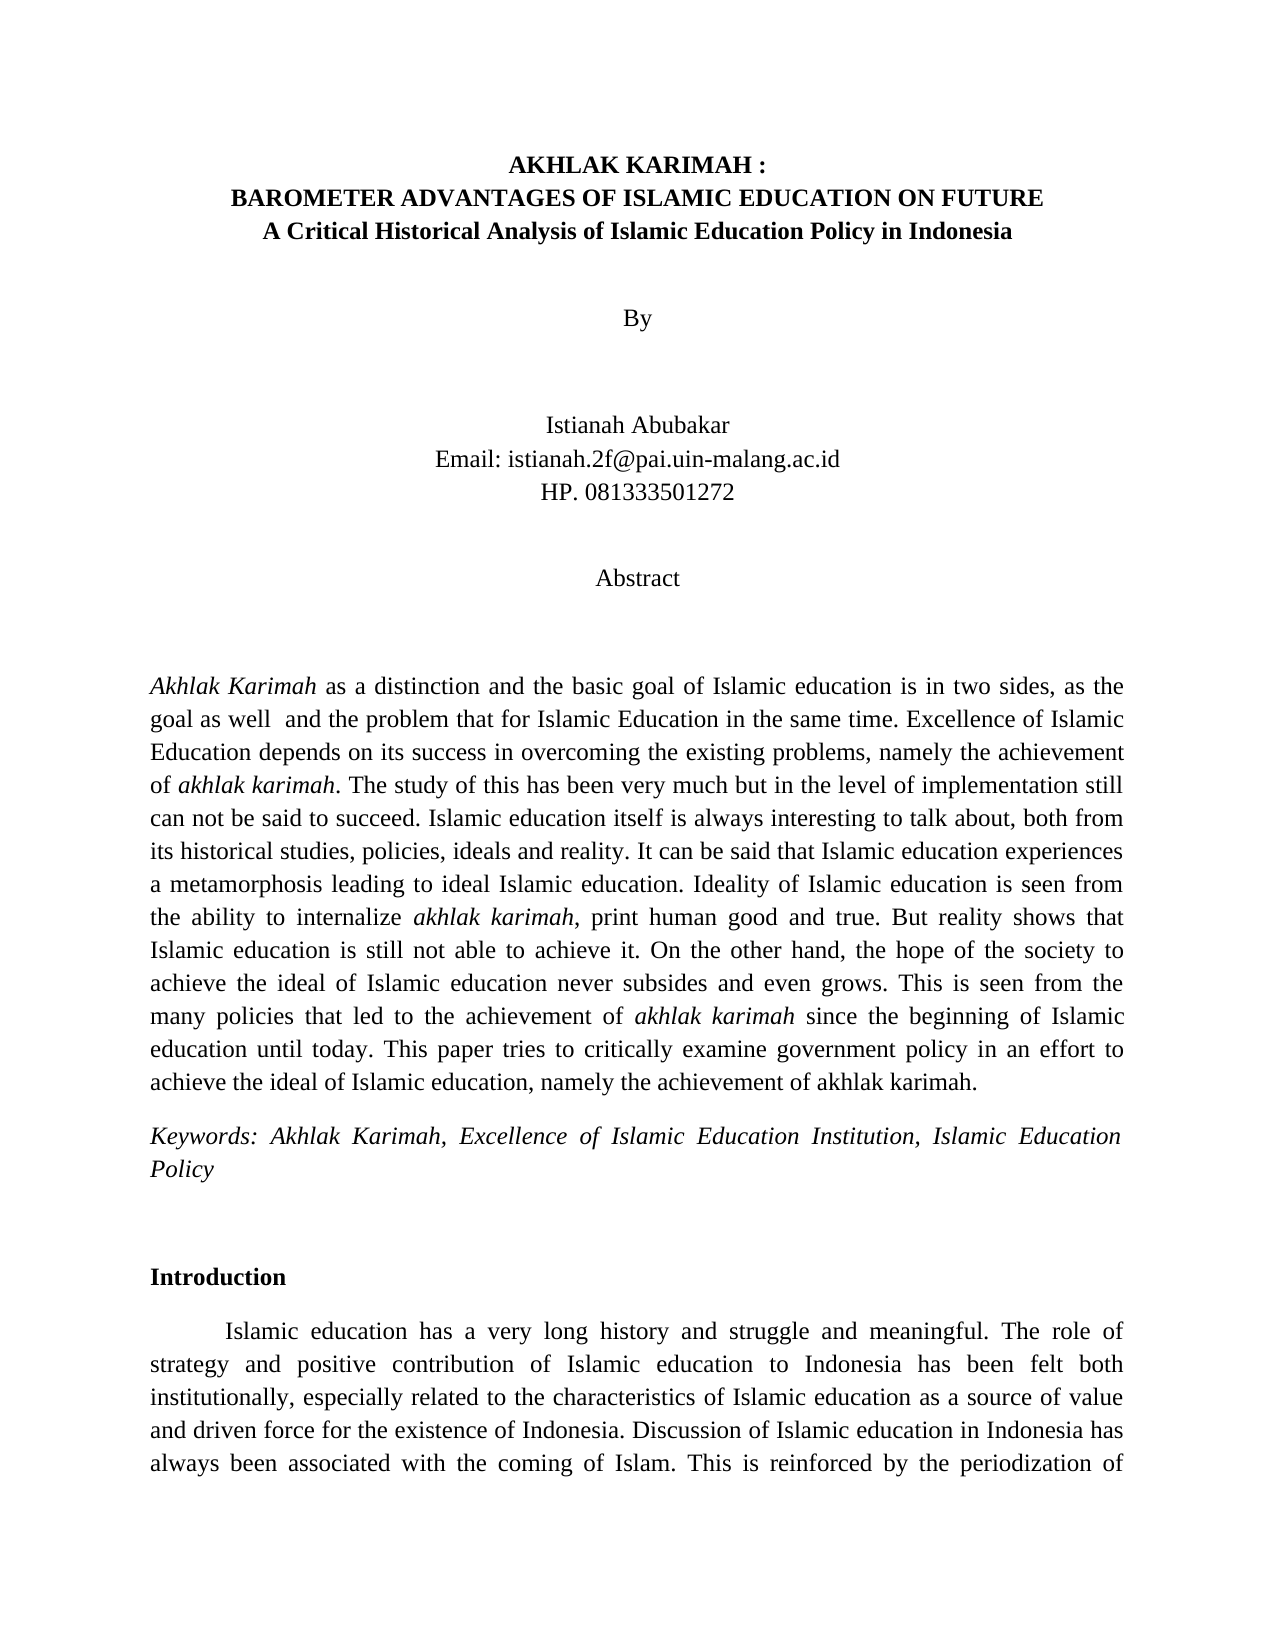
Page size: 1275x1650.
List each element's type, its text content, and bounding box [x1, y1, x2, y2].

text By [150, 303, 1125, 332]
text Email: istianah.2f@pai.uin-malang.ac.id [150, 444, 1125, 472]
text A Critical Historical Analysis of Islamic Education Policy in Indonesia [150, 216, 1125, 245]
text BAROMETER ADVANTAGES OF ISLAMIC EDUCATION ON FUTURE [150, 183, 1125, 212]
text Introduction [150, 1262, 1125, 1291]
text AKHLAK KARIMAH : [150, 150, 1125, 179]
text Akhlak Karimah as a distinction and the basic goal of Islamic education is in two sides, as the goal as well and the problem that for Islamic Education in the same time. Excellence of Islamic Education depends on its success in overcoming the existing problems, namely the achievement of akhlak karimah. The study of this has been very much but in the level of implementation still can not be said to succeed. Islamic education itself is always interesting to talk about, both from its historical studies, policies, ideals and reality. It can be said that Islamic education experiences a metamorphosis leading to ideal Islamic education. Ideality of Islamic education is seen from the ability to internalize akhlak karimah, print human good and true. But reality shows that Islamic education is still not able to achieve it. On the other hand, the hope of the society to achieve the ideal of Islamic education never subsides and even grows. This is seen from the many policies that led to the achievement of akhlak karimah since the beginning of Islamic education until today. This paper tries to critically examine government policy in an effort to achieve the ideal of Islamic education, namely the achievement of akhlak karimah. [150, 671, 1125, 1096]
text Keywords: Akhlak Karimah, Excellence of Islamic Education Institution, Islamic Education Policy [150, 1121, 1125, 1183]
text Istianah Abubakar [150, 411, 1125, 439]
text HP. 081333501272 [150, 477, 1125, 505]
text Abstract [150, 563, 1125, 592]
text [150, 1316, 1125, 1477]
